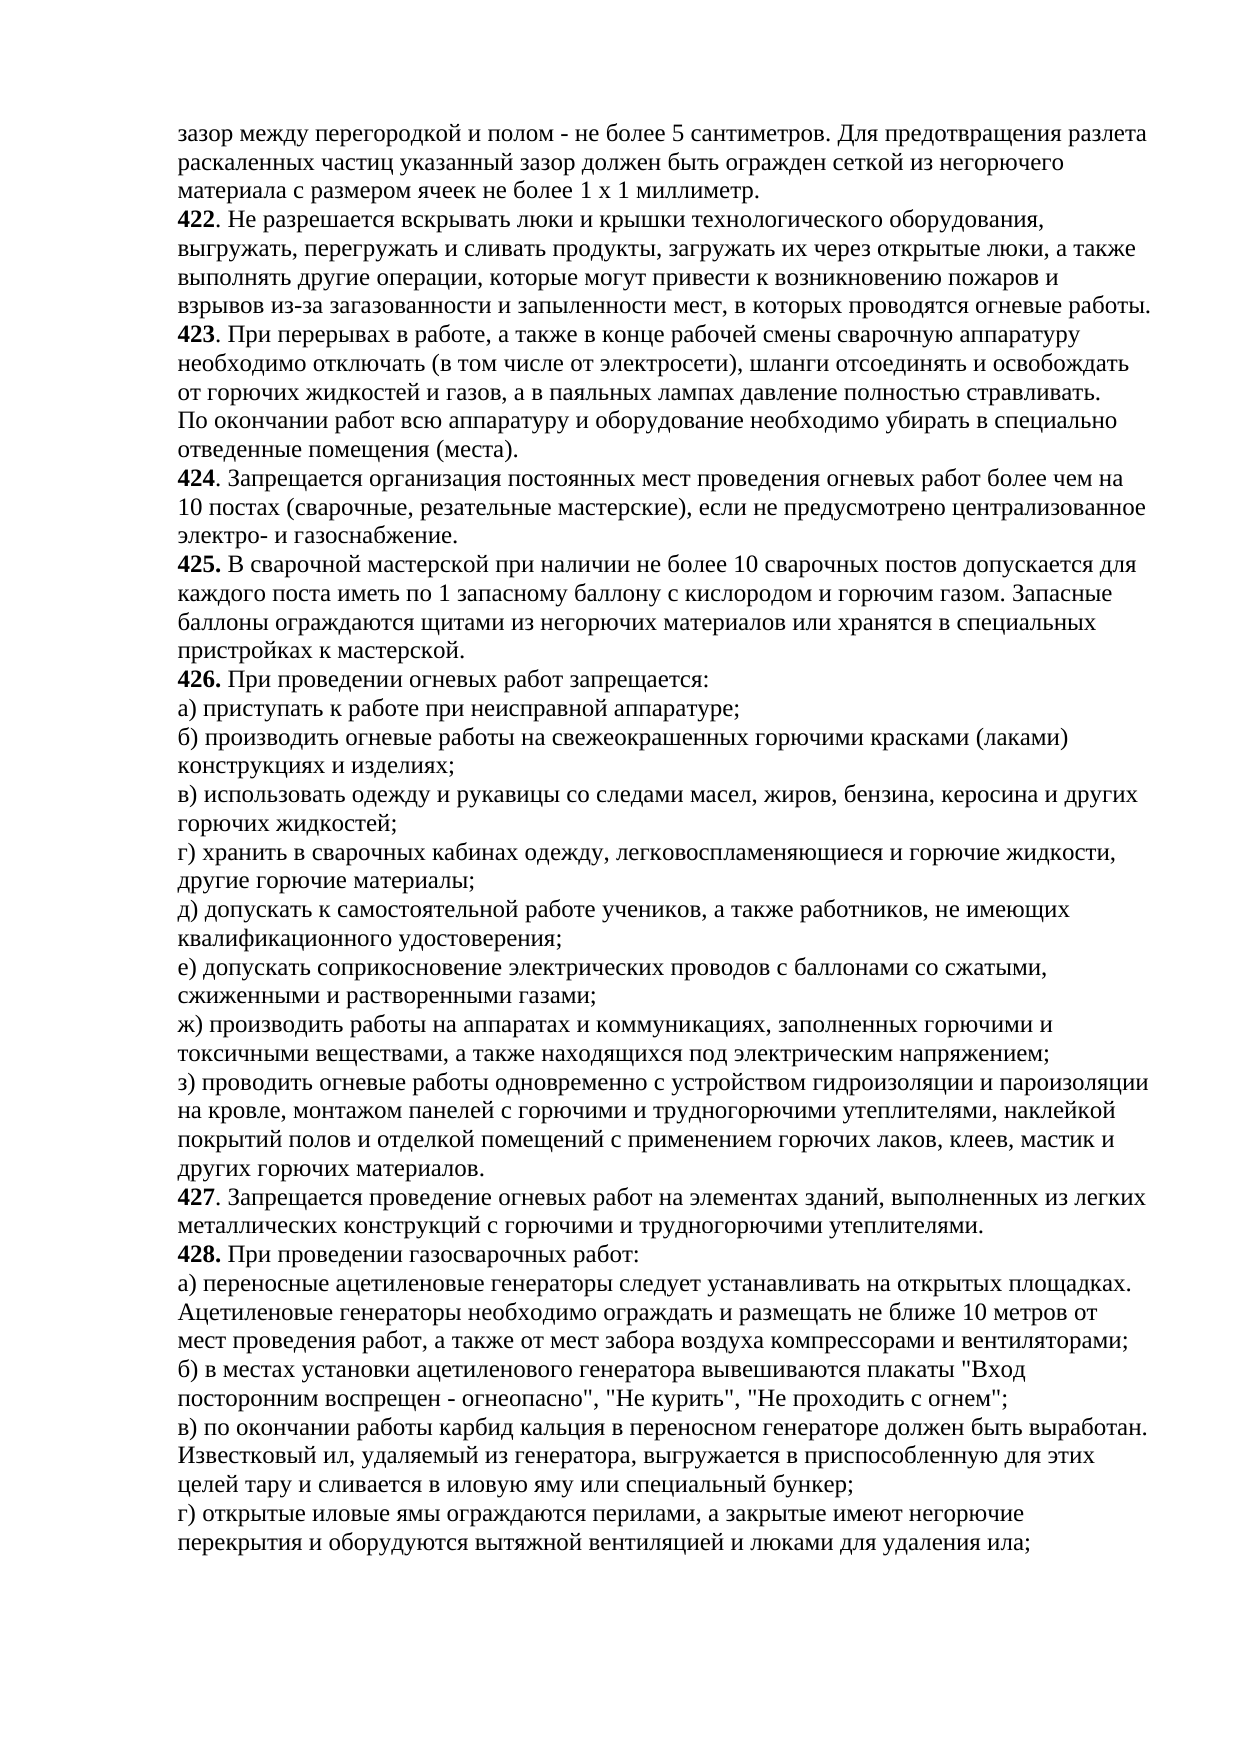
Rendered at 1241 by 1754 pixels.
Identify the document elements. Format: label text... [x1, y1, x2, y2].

text 428. При проведении газосварочных работ: [177, 1239, 1152, 1268]
text в) использовать одежду и рукавицы со следами масел, жиров, бензина, керосина и других горючих жидкостей; [177, 779, 1152, 837]
text е) допускать соприкосновение электрических проводов с баллонами со сжатыми, сжиженными и растворенными газами; [177, 952, 1152, 1009]
text б) в местах установки ацетиленового генератора вывешиваются плакаты "Вход посторонним воспрещен - огнеопасно", "Не курить", "Не проходить с огнем"; [177, 1354, 1152, 1412]
text 427. Запрещается проведение огневых работ на элементах зданий, выполненных из легких металлических конструкций с горючими и трудногорючими утеплителями. [177, 1182, 1152, 1239]
text ж) производить работы на аппаратах и коммуникациях, заполненных горючими и токсичными веществами, а также находящихся под электрическим напряжением; [177, 1009, 1152, 1067]
text в) по окончании работы карбид кальция в переносном генераторе должен быть выработан. Известковый ил, удаляемый из генератора, выгружается в приспособленную для этих целей тару и сливается в иловую яму или специальный бункер; [177, 1412, 1152, 1498]
text 425. В сварочной мастерской при наличии не более 10 сварочных постов допускается для каждого поста иметь по 1 запасному баллону с кислородом и горючим газом. Запасные баллоны ограждаются щитами из негорючих материалов или хранятся в специальных пристройках к мастерской. [177, 549, 1152, 664]
text з) проводить огневые работы одновременно с устройством гидроизоляции и пароизоляции на кровле, монтажом панелей с горючими и трудногорючими утеплителями, наклейкой покрытий полов и отделкой помещений с применением горючих лаков, клеев, мастик и других горючих материалов. [177, 1067, 1152, 1182]
text 426. При проведении огневых работ запрещается: [177, 664, 1152, 693]
text а) приступать к работе при неисправной аппаратуре; [177, 693, 1152, 722]
text д) допускать к самостоятельной работе учеников, а также работников, не имеющих квалификационного удостоверения; [177, 894, 1152, 952]
text г) открытые иловые ямы ограждаются перилами, а закрытые имеют негорючие перекрытия и оборудуются вытяжной вентиляцией и люками для удаления ила; [177, 1498, 1152, 1556]
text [177, 118, 1152, 204]
text г) хранить в сварочных кабинах одежду, легковоспламеняющиеся и горючие жидкости, другие горючие материалы; [177, 837, 1152, 894]
text 424. Запрещается организация постоянных мест проведения огневых работ более чем на 10 постах (сварочные, резательные мастерские), если не предусмотрено централизованное электро- и газоснабжение. [177, 463, 1152, 549]
text 422. Не разрешается вскрывать люки и крышки технологического оборудования, выгружать, перегружать и сливать продукты, загружать их через открытые люки, а также выполнять другие операции, которые могут привести к возникновению пожаров и взрывов из-за загазованности и запыленности мест, в которых проводятся огневые работы. [177, 204, 1152, 319]
text а) переносные ацетиленовые генераторы следует устанавливать на открытых площадках. Ацетиленовые генераторы необходимо ограждать и размещать не ближе 10 метров от мест проведения работ, а также от мест забора воздуха компрессорами и вентиляторами; [177, 1268, 1152, 1354]
text 423. При перерывах в работе, а также в конце рабочей смены сварочную аппаратуру необходимо отключать (в том числе от электросети), шланги отсоединять и освобождать от горючих жидкостей и газов, а в паяльных лампах давление полностью стравливать. По окончании работ всю аппаратуру и оборудование необходимо убирать в специально отведенные помещения (места). [177, 319, 1152, 463]
text б) производить огневые работы на свежеокрашенных горючими красками (лаками) конструкциях и изделиях; [177, 722, 1152, 779]
